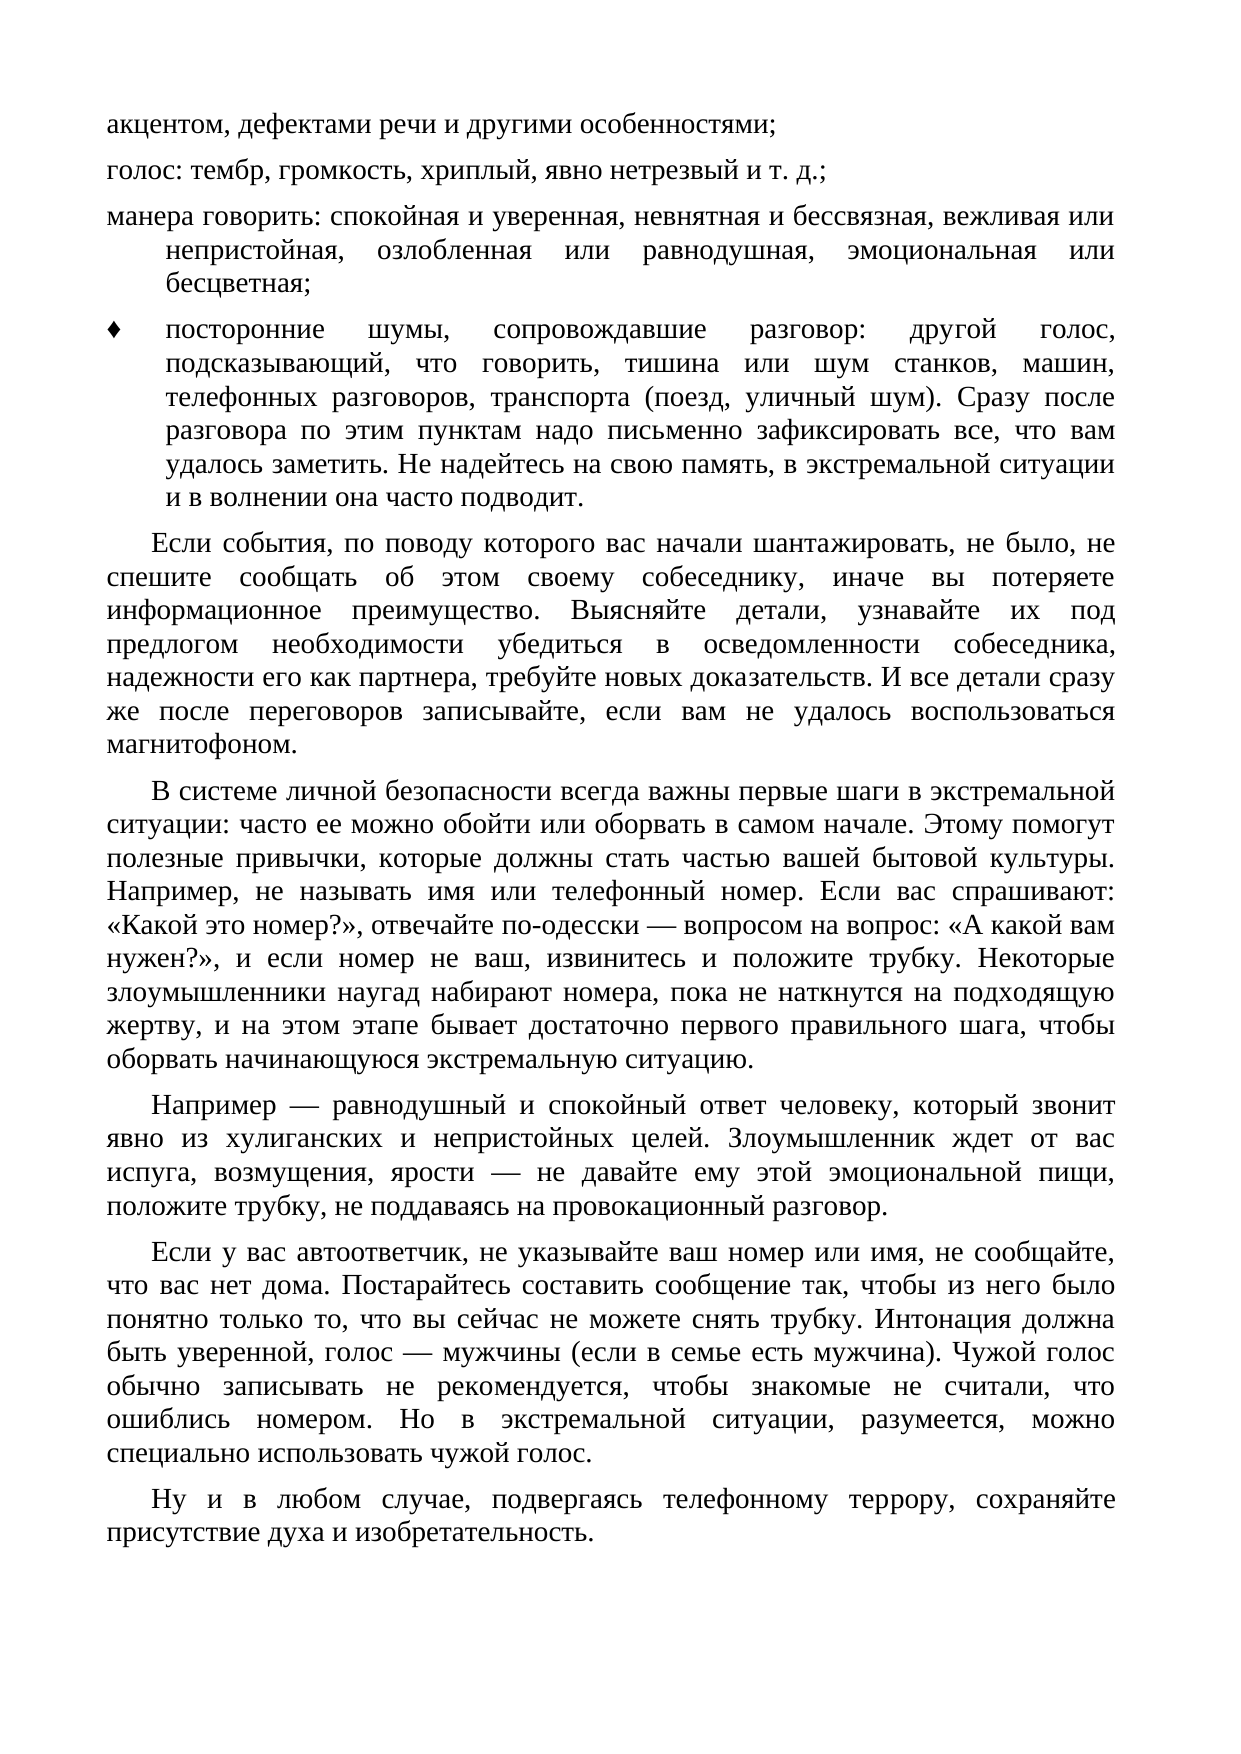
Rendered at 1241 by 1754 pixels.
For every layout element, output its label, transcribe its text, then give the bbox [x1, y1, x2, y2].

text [106, 106, 1116, 140]
text Например — равнодушный и спокойный ответ человеку, который звонит явно из хулиганских и непристойных целей. Злоумышленник ждет от вас испуга, возмущения, ярости — не давайте ему этой эмоциональной пищи, положите трубку, не поддаваясь на провокационный разговор. [106, 1087, 1116, 1221]
text В системе личной безопасности всегда важны первые шаги в экстремальной ситуации: часто ее можно обойти или оборвать в самом начале. Этому помогут полезные привычки, которые должны стать частью вашей бытовой культуры. Например, не называть имя или телефонный номер. Если вас спрашивают: «Какой это номер?», отвечайте по-одесски — вопросом на вопрос: «А какой вам нужен?», и если номер не ваш, извинитесь и положите трубку. Некоторые злоумышленники наугад набирают номера, пока не наткнутся на подходящую жертву, и на этом этапе бывает достаточно первого правильного шага, чтобы оборвать начинающуюся экстремальную ситуацию. [106, 773, 1116, 1074]
text Если у вас автоответчик, не указывайте ваш номер или имя, не сообщайте, что вас нет дома. Постарайтесь составить сообщение так, чтобы из него было понятно только то, что вы сейчас не можете снять трубку. Интонация должна быть уверенной, голос — мужчины (если в семье есть мужчина). Чужой голос обычно записывать не рекомендуется, чтобы знакомые не считали, что ошиблись номером. Но в экстремальной ситуации, разумеется, можно специально использовать чужой голос. [106, 1234, 1116, 1468]
text Ну и в любом случае, подвергаясь телефонному террору, сохраняйте присутствие духа и изобретательность. [106, 1481, 1116, 1548]
text голос: тембр, громкость, хриплый, явно нетрезвый и т. д.; [106, 152, 1116, 186]
text Если события, по поводу которого вас начали шантажировать, не было, не спешите сообщать об этом своему собеседнику, иначе вы потеряете информационное преимущество. Выясняйте детали, узнавайте их под предлогом необходимости убедиться в осведомленности собеседника, надежности его как партнера, требуйте новых доказательств. И все детали сразу же после переговоров записывайте, если вам не удалось воспользоваться магнитофоном. [106, 525, 1116, 760]
text манера говорить: спокойная и уверенная, невнятная и бессвязная, вежливая или непристойная, озлобленная или равнодушная, эмоциональная или бесцветная; [106, 198, 1116, 299]
text ♦ посторонние шумы, сопровождавшие разговор: другой голос, подсказывающий, что говорить, тишина или шум станков, машин, телефонных разговоров, транспорта (поезд, уличный шум). Сразу после разговора по этим пунктам надо письменно зафиксировать все, что вам удалось заметить. Не надейтесь на свою память, в экстремальной ситуации и в волнении она часто подводит. [106, 312, 1116, 513]
